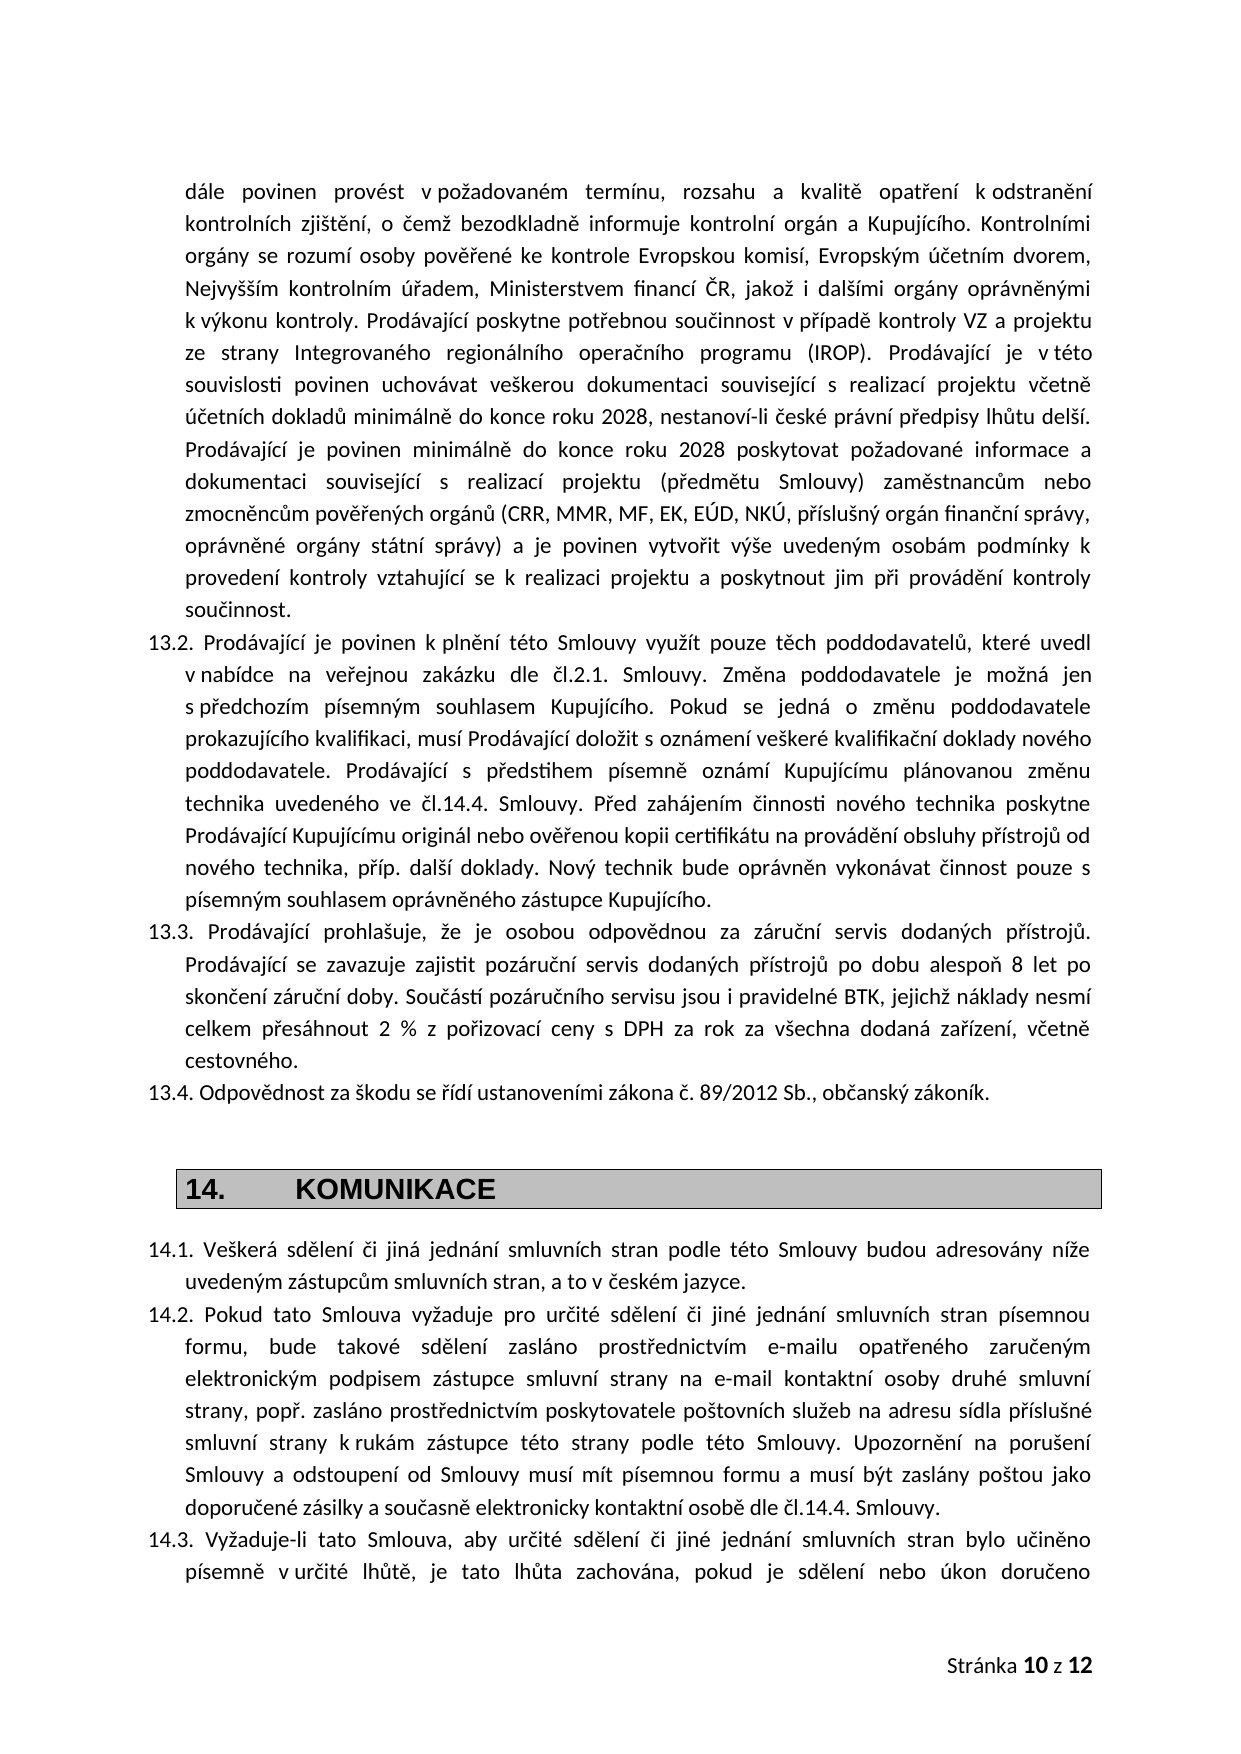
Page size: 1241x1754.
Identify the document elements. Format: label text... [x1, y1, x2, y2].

text 13.4. Odpovědnost za škodu se řídí ustanoveními zákona č. 89/2012 Sb., občanský zákoník. [148, 1078, 1092, 1106]
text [148, 177, 1092, 624]
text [148, 1525, 1092, 1585]
text 13.3. Prodávající prohlašuje, že je osobou odpovědnou za záruční servis dodaných přístrojů. Prodávající se zavazuje zajistit pozáruční servis dodaných přístrojů po dobu alespoň 8 let po skončení záruční doby. Součástí pozáručního servisu jsou i pravidelné BTK, jejichž náklady nesmí celkem přesáhnout 2 % z pořizovací ceny s DPH za rok za všechna dodaná zařízení, včetně cestovného. [148, 917, 1092, 1074]
list KOMUNIKACE [177, 1170, 1101, 1208]
text 14.2. Pokud tato Smlouva vyžaduje pro určité sdělení či jiné jednání smluvních stran písemnou formu, bude takové sdělení zasláno prostřednictvím e-mailu opatřeného zaručeným elektronickým podpisem zástupce smluvní strany na e-mail kontaktní osoby druhé smluvní strany, popř. zasláno prostřednictvím poskytovatele poštovních služeb na adresu sídla příslušné smluvní strany k rukám zástupce této strany podle této Smlouvy. Upozornění na porušení Smlouvy a odstoupení od Smlouvy musí mít písemnou formu a musí být zaslány poštou jako doporučené zásilky a současně elektronicky kontaktní osobě dle čl.14.4. Smlouvy. [148, 1300, 1092, 1521]
text 14.1. Veškerá sdělení či jiná jednání smluvních stran podle této Smlouvy budou adresovány níže uvedeným zástupcům smluvních stran, a to v českém jazyce. [148, 1235, 1092, 1296]
text 13.2. Prodávající je povinen k plnění této Smlouvy využít pouze těch poddodavatelů, které uvedl v nabídce na veřejnou zakázku dle čl.2.1. Smlouvy. Změna poddodavatele je možná jen s předchozím písemným souhlasem Kupujícího. Pokud se jedná o změnu poddodavatele prokazujícího kvalifikaci, musí Prodávající doložit s oznámení veškeré kvalifikační doklady nového poddodavatele. Prodávající s předstihem písemně oznámí Kupujícímu plánovanou změnu technika uvedeného ve čl.14.4. Smlouvy. Před zahájením činnosti nového technika poskytne Prodávající Kupujícímu originál nebo ověřenou kopii certifikátu na provádění obsluhy přístrojů od nového technika, příp. další doklady. Nový technik bude oprávněn vykonávat činnost pouze s písemným souhlasem oprávněného zástupce Kupujícího. [148, 628, 1092, 913]
